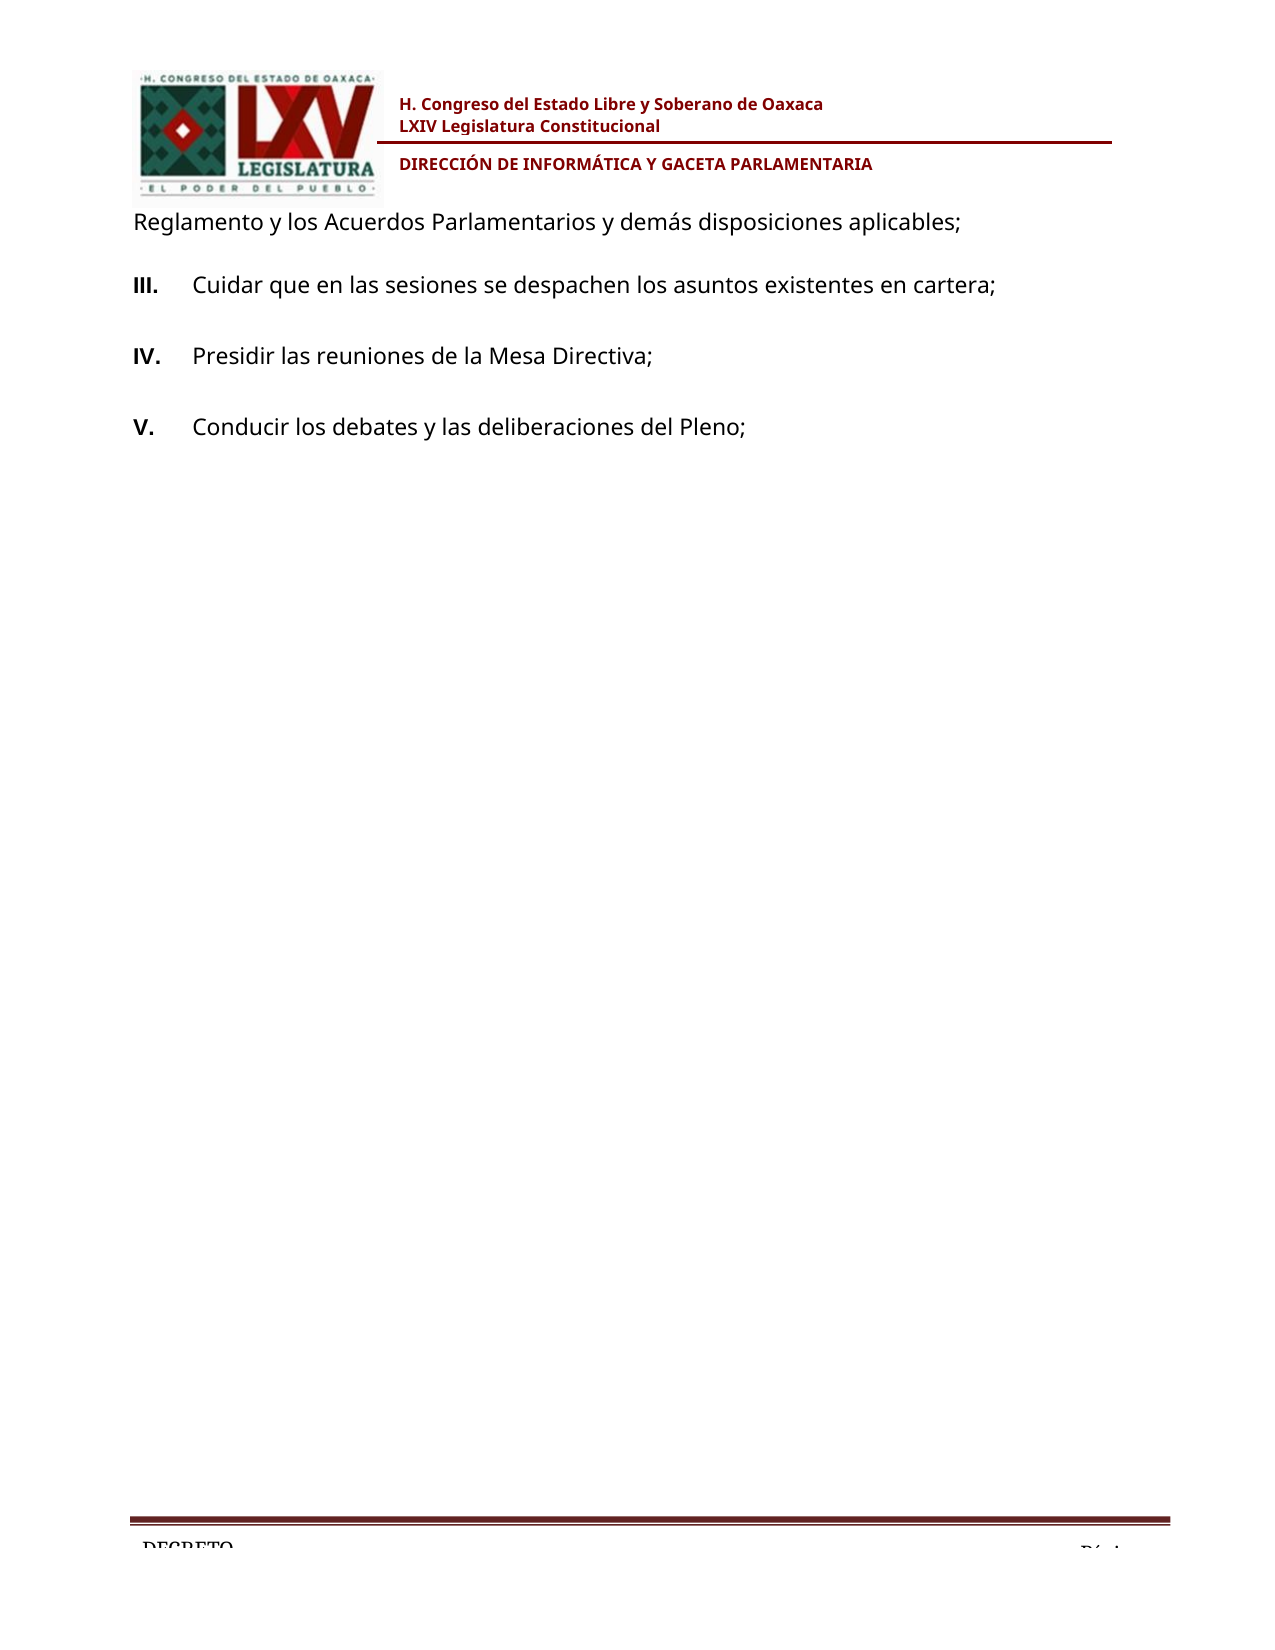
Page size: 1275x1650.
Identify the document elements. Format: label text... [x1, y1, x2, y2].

list Cuidar que en las sesiones se despachen los asuntos existentes en cartera; [133, 269, 1179, 300]
list Conducir los debates y las deliberaciones del Pleno; [133, 411, 1179, 442]
list Presidir las reuniones de la Mesa Directiva; [133, 340, 1179, 371]
picture [132, 70, 384, 208]
